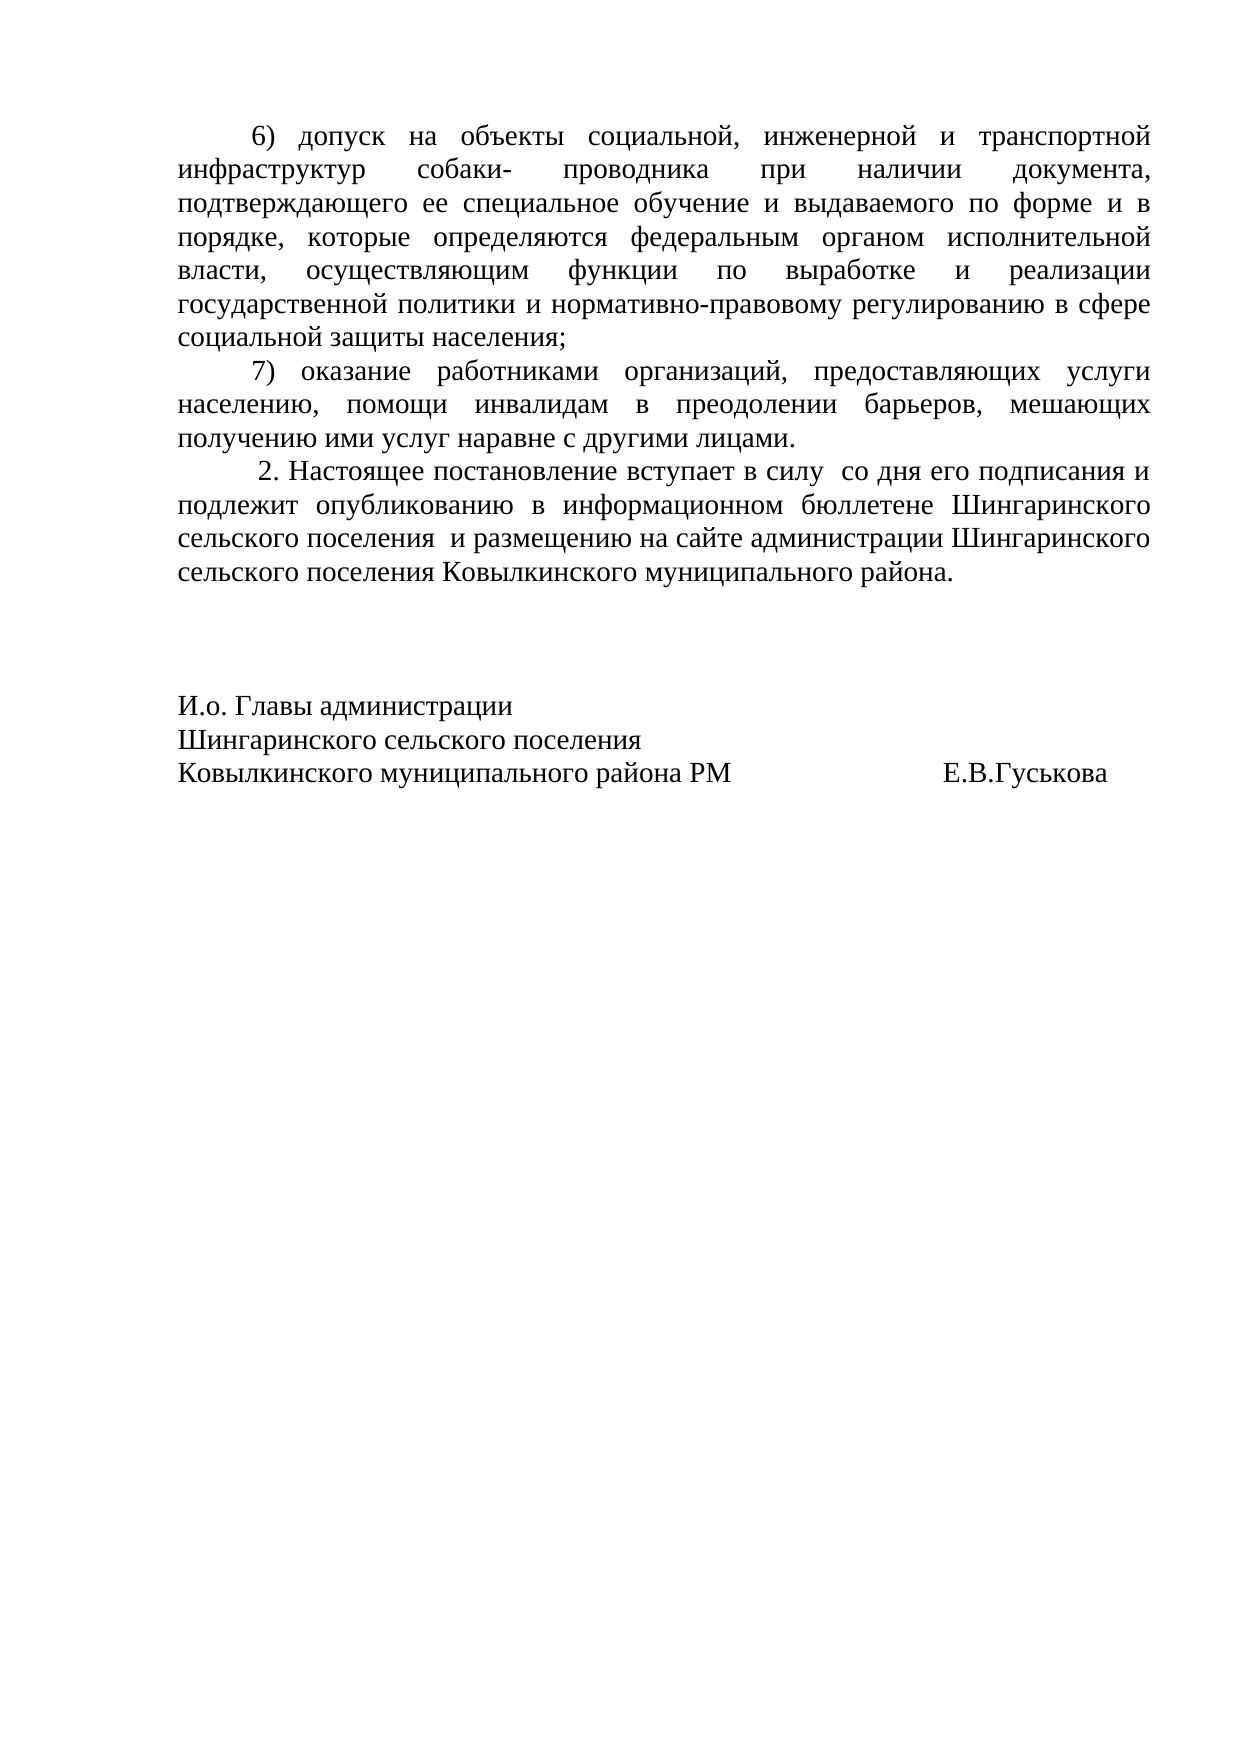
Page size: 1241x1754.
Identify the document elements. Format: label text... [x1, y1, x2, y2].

text Шингаринского сельского поселения [177, 722, 1152, 755]
text 7) оказание работниками организаций, предоставляющих услуги населению, помощи инвалидам в преодолении барьеров, мешающих получению ими услуг наравне с другими лицами. [177, 353, 1152, 453]
text И.о. Главы администрации [177, 688, 1152, 722]
text 2. Настоящее постановление вступает в силу со дня его подписания и подлежит опубликованию в информационном бюллетене Шингаринского сельского поселения и размещению на сайте администрации Шингаринского сельского поселения Ковылкинского муниципального района. [177, 453, 1152, 588]
text 6) допуск на объекты социальной, инженерной и транспортной инфраструктур собаки- проводника при наличии документа, подтверждающего ее специальное обучение и выдаваемого по форме и в порядке, которые определяются федеральным органом исполнительной власти, осуществляющим функции по выработке и реализации государственной политики и нормативно-правовому регулированию в сфере социальной защиты населения; [177, 118, 1152, 353]
text Ковылкинского муниципального района РМ Е.В.Гуськова [177, 755, 1152, 789]
